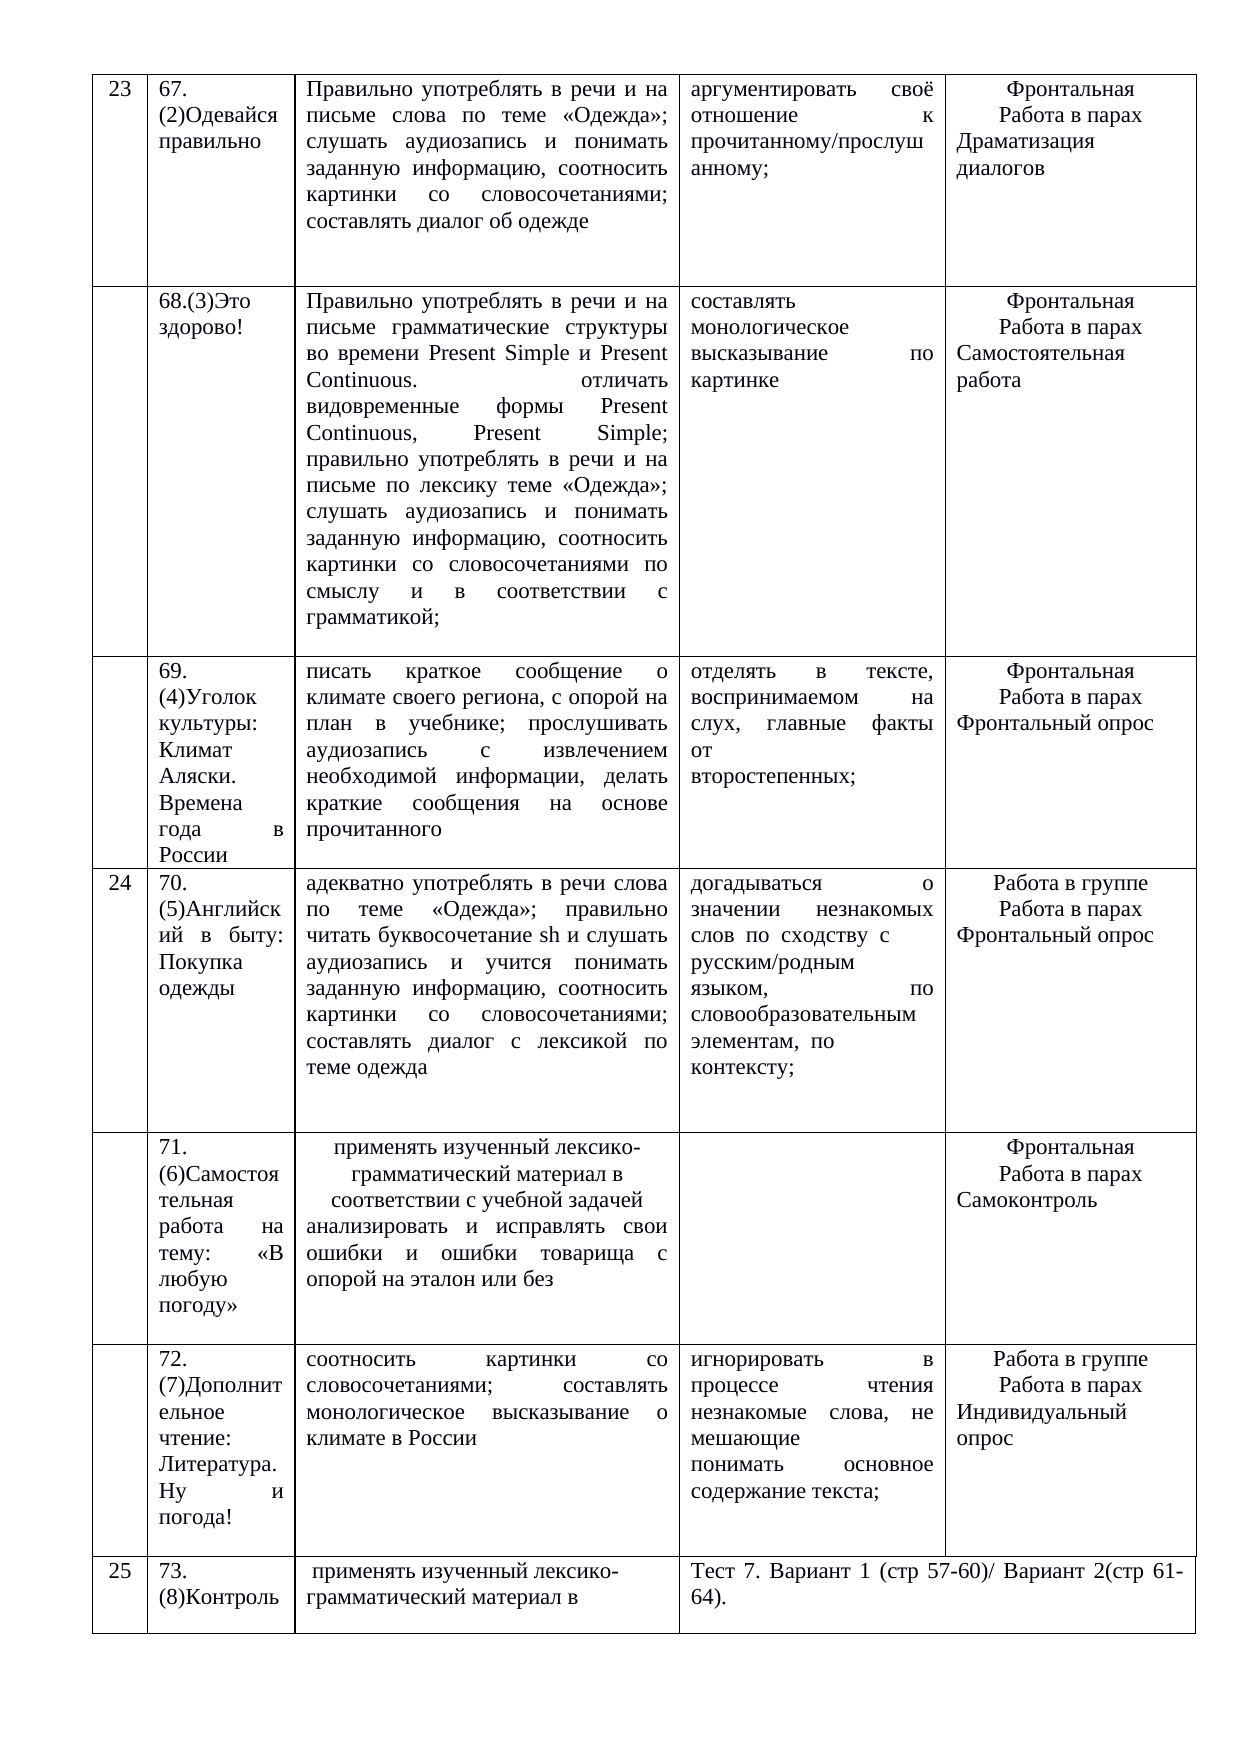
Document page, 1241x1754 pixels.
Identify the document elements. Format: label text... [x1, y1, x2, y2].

table_cell Фронтальная Работа в парах Самоконтроль [946, 1133, 1196, 1344]
table_cell игнорировать в процессе чтения незнакомые слова, не мешающие понимать основное содержание текста; [680, 1345, 945, 1556]
table_cell [680, 1133, 945, 1344]
table_cell Фронтальная Работа в парах Драматизация диалогов [946, 75, 1196, 286]
table_cell Работа в группе Работа в парах Фронтальный опрос [946, 869, 1196, 1132]
table_cell [93, 287, 147, 656]
table_cell аргументировать своё отношение к прочитанному/прослушанному; [680, 75, 945, 286]
table_cell [93, 657, 147, 868]
table_cell догадываться о значении незнакомых слов по сходству с русским/родным языком, по словообразовательным элементам, по контексту; [680, 869, 945, 1132]
table_cell отделять в тексте, воспринимаемом на слух, главные факты от второстепенных; [680, 657, 945, 868]
table_cell 69.(4)Уголок культуры: Климат Аляски. Времена года в России [148, 657, 294, 868]
table_cell 25 [93, 1557, 147, 1633]
table_cell Правильно употреблять в речи и на письме грамматические структуры во времени Present Simple и Present Continuous. отличать видовременные формы Present Continuous, Present Simple; правильно употреблять в речи и на письме по лексику теме «Одежда»; слушать аудиозапись и понимать заданную информацию, соотносить картинки со словосочетаниями по смыслу и в соответствии с грамматикой; [296, 287, 679, 656]
table_cell [93, 1345, 147, 1556]
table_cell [296, 1557, 679, 1633]
table_cell 70.(5)Английский в быту: Покупка одежды [148, 869, 294, 1132]
table_cell соотносить картинки со словосочетаниями; составлять монологическое высказывание о климате в России [296, 1345, 679, 1556]
table_cell составлять монологическое высказывание по картинке [680, 287, 945, 656]
table_cell Работа в группе Работа в парах Индивидуальный опрос [946, 1345, 1196, 1556]
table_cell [148, 1557, 294, 1633]
table_cell 72.(7)Дополнительное чтение: Литература. Ну и погода! [148, 1345, 294, 1556]
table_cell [680, 1557, 1195, 1633]
table_cell 67.(2)Одевайся правильно [148, 75, 294, 286]
table_cell Правильно употреблять в речи и на письме слова по теме «Одежда»; слушать аудиозапись и понимать заданную информацию, соотносить картинки со словосочетаниями; составлять диалог об одежде [296, 75, 679, 286]
table_cell 68.(3)Это здорово! [148, 287, 294, 656]
table_cell Фронтальная Работа в парах Самостоятельная работа [946, 287, 1196, 656]
table_cell [93, 1133, 147, 1344]
table_cell 24 [93, 869, 147, 1132]
table_cell Фронтальная Работа в парах Фронтальный опрос [946, 657, 1196, 868]
table_cell 23 [93, 75, 147, 286]
table_cell адекватно употреблять в речи слова по теме «Одежда»; правильно читать буквосочетание sh и слушать аудиозапись и учится понимать заданную информацию, соотносить картинки со словосочетаниями; составлять диалог с лексикой по теме одежда [296, 869, 679, 1132]
table_cell применять изученный лексико-грамматический материал в соответствии с учебной задачей анализировать и исправлять свои ошибки и ошибки товарища с опорой на эталон или без [296, 1133, 679, 1344]
table_cell 71.(6)Самостоятельная работа на тему: «В любую погоду» [148, 1133, 294, 1344]
table_cell писать краткое сообщение о климате своего региона, с опорой на план в учебнике; прослушивать аудиозапись с извлечением необходимой информации, делать краткие сообщения на основе прочитанного [296, 657, 679, 868]
